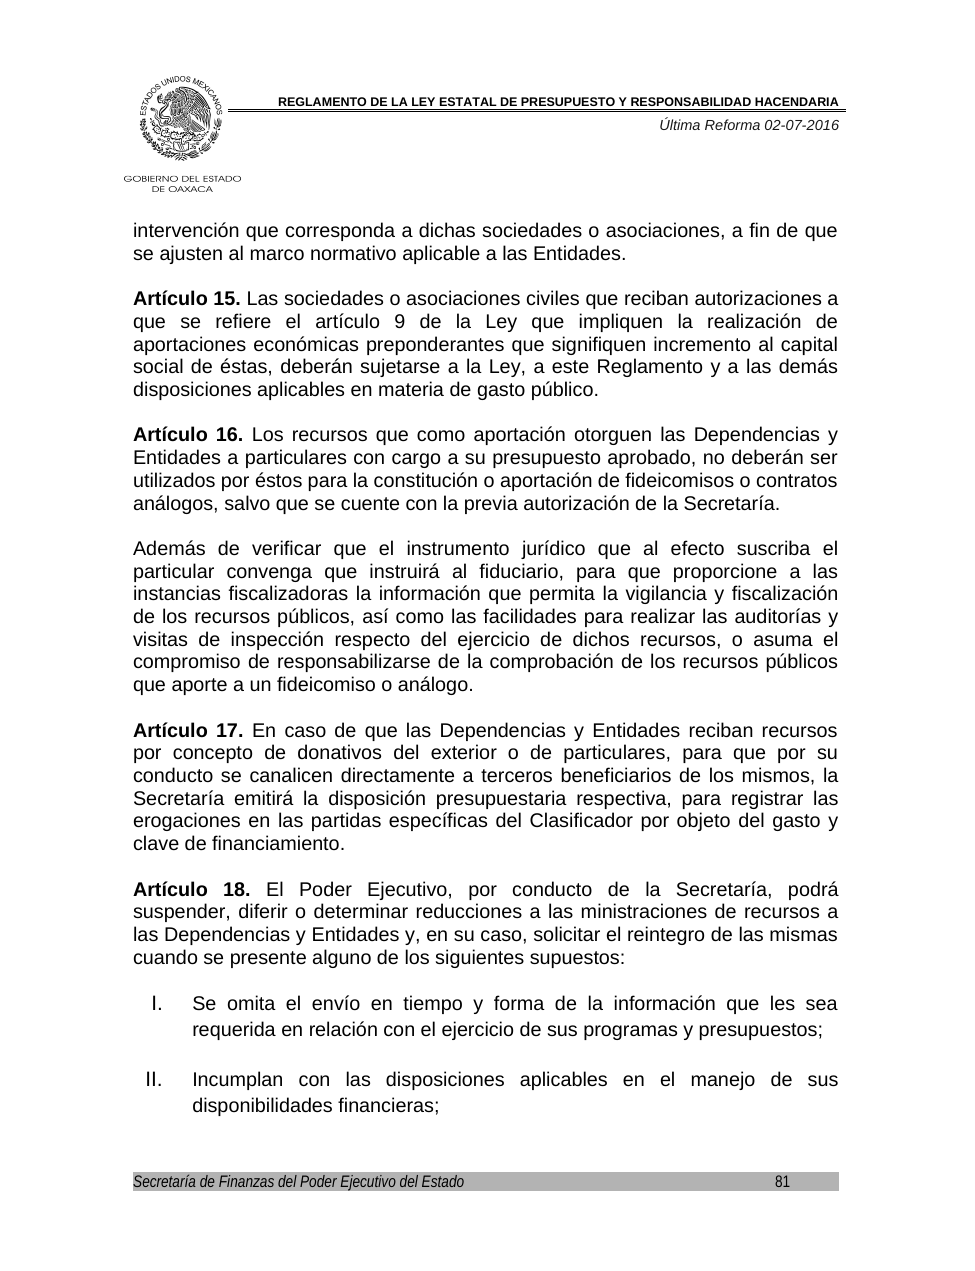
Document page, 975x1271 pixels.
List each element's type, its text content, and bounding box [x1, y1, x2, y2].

text Artículo 17. En caso de que las Dependencias y Entidades reciban recursos por concepto de donativos del exterior o de particulares, para que por su conducto se canalicen directamente a terceros beneficiarios de los mismos, la Secretaría emitirá la disposición presupuestaria respectiva, para registrar las erogaciones en las partidas específicas del Clasificador por objeto del gasto y clave de financiamiento. [133, 718, 839, 855]
text Artículo 18. El Poder Ejecutivo, por conducto de la Secretaría, podrá suspender, diferir o determinar reducciones a las ministraciones de recursos a las Dependencias y Entidades y, en su caso, solicitar el reintegro de las mismas cuando se presente alguno de los siguientes supuestos: [133, 877, 839, 968]
picture [121, 73, 244, 195]
text Además de verificar que el instrumento jurídico que al efecto suscriba el particular convenga que instruirá al fiduciario, para que proporcione a las instancias fiscalizadoras la información que permita la vigilancia y fiscalización de los recursos públicos, así como las facilidades para realizar las auditorías y visitas de inspección respecto del ejercicio de dichos recursos, o asuma el compromiso de responsabilizarse de la comprobación de los recursos públicos que aporte a un fideicomiso o análogo. [133, 537, 839, 696]
list Se omita el envío en tiempo y forma de la información que les sea requerida en relación con el ejercicio de sus programas y presupuestos; [162, 991, 839, 1041]
text Artículo 16. Los recursos que como aportación otorguen las Dependencias y Entidades a particulares con cargo a su presupuesto aprobado, no deberán ser utilizados por éstos para la constitución o aportación de fideicomisos o contratos análogos, salvo que se cuente con la previa autorización de la Secretaría. [133, 423, 839, 514]
text Artículo 15. Las sociedades o asociaciones civiles que reciban autorizaciones a que se refiere el artículo 9 de la Ley que impliquen la realización de aportaciones económicas preponderantes que signifiquen incremento al capital social de éstas, deberán sujetarse a la Ley, a este Reglamento y a las demás disposiciones aplicables en materia de gasto público. [133, 287, 839, 401]
list Incumplan con las disposiciones aplicables en el manejo de sus disponibilidades financieras; [162, 1067, 839, 1117]
